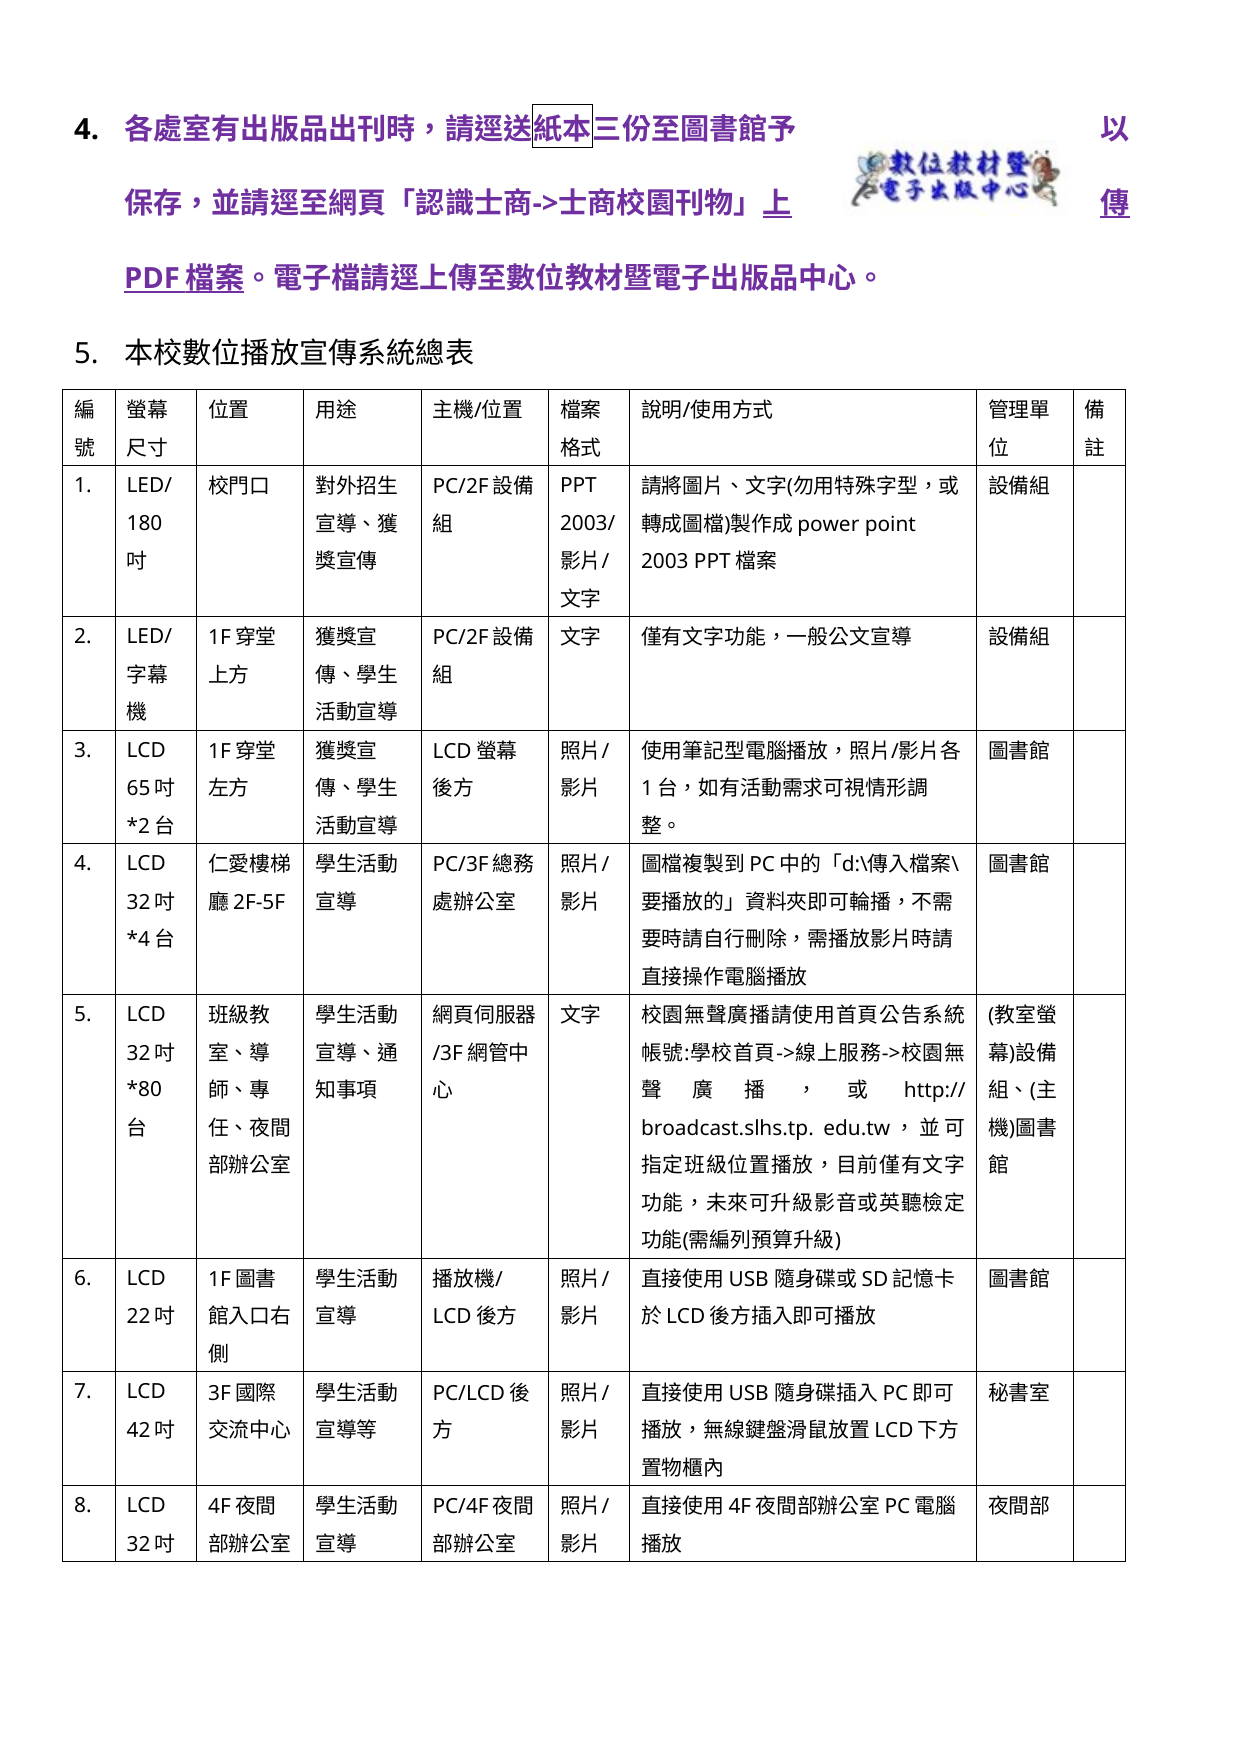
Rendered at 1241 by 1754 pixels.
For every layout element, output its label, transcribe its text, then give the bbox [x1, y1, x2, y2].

table_cell 學生活動宣導等 [304, 1372, 421, 1485]
table_cell LCD 22吋 [116, 1259, 196, 1371]
table_cell LCD 32吋 *4台 [116, 844, 196, 994]
table_cell 學生活動宣導 [304, 1259, 421, 1371]
table_cell 設備組 [977, 617, 1073, 729]
table_cell PC/3F總務處辦公室 [422, 844, 548, 994]
table_cell [1074, 617, 1125, 729]
table_cell 圖書館 [977, 1259, 1073, 1371]
table_cell 請將圖片、文字(勿用特殊字型，或轉成圖檔)製作成power point 2003 PPT檔案 [630, 466, 976, 616]
table_cell 照片/影片 [549, 844, 629, 994]
table_cell 3F國際交流中心 [197, 1372, 303, 1485]
table_cell [63, 1259, 115, 1371]
table_cell 夜間部 [977, 1486, 1073, 1561]
table_cell [63, 466, 115, 616]
table_cell (教室螢幕)設備組、(主機)圖書館 [977, 995, 1073, 1258]
table_header 說明/使用方式 [630, 390, 976, 465]
table_cell [63, 995, 115, 1258]
table_cell [1074, 466, 1125, 616]
table_cell PC/2F設備組 [422, 466, 548, 616]
table_cell [1074, 1372, 1125, 1485]
table_cell 校門口 [197, 466, 303, 616]
table_cell LED/180吋 [116, 466, 196, 616]
table_header 螢幕尺寸 [116, 390, 196, 465]
table_cell PPT 2003/影片/文字 [549, 466, 629, 616]
table_cell [63, 617, 115, 729]
table_header 檔案格式 [549, 390, 629, 465]
table_cell 4F夜間部辦公室前 [197, 1486, 303, 1561]
table_cell 直接使用4F夜間部辦公室PC電腦播放 [630, 1486, 976, 1561]
table_cell 1F圖書館入口右側 [197, 1259, 303, 1371]
table_cell 照片/影片 [549, 1372, 629, 1485]
table_cell 班級教室、導師、專任、夜間部辦公室 [197, 995, 303, 1258]
table_cell [1074, 731, 1125, 843]
table_cell LED/字幕機 [116, 617, 196, 729]
table_cell 使用筆記型電腦播放，照片/影片各1台，如有活動需求可視情形調整。 [630, 731, 976, 843]
table_cell 學生活動宣導 [304, 1486, 421, 1561]
table_cell 學生活動宣導 [304, 844, 421, 994]
table_cell PC/2F設備組 [422, 617, 548, 729]
table_cell 直接使用USB 隨身碟插入PC即可播放，無線鍵盤滑鼠放置LCD下方置物櫃內 [630, 1372, 976, 1485]
table_cell 設備組 [977, 466, 1073, 616]
table_cell 僅有文字功能，一般公文宣導 [630, 617, 976, 729]
table_cell PC/LCD後方 [422, 1372, 548, 1485]
table_header 編號 [63, 390, 115, 465]
table_header 位置 [197, 390, 303, 465]
table_cell LCD 42吋 [116, 1372, 196, 1485]
table_cell 校園無聲廣播請使用首頁公告系統帳號:學校首頁->線上服務->校園無聲廣播，或http://broadcast.slhs.tp. edu.tw，並可指定班級位置播放，目前僅有文字功能，未來可升級影音或英聽檢定功能(需編列預算升級) [630, 995, 976, 1258]
table_cell 網頁伺服器/3F網管中心 [422, 995, 548, 1258]
table_cell 學生活動宣導、通知事項 [304, 995, 421, 1258]
list 各處室有出版品出刊時，請逕送紙本三份至圖書館予以保存，並請逕至網頁「認識士商->士商校園刊物」上傳PDF檔案。電子檔請逕上傳至數位教材暨電子出版品中心。 [74, 89, 1137, 314]
table_cell LCD 32吋 [116, 1486, 196, 1561]
table_cell 獲獎宣傳、學生活動宣導 [304, 731, 421, 843]
table_cell 照片/影片 [549, 1259, 629, 1371]
table_cell 文字 [549, 617, 629, 729]
table_header 用途 [304, 390, 421, 465]
table_cell 照片/影片 [549, 731, 629, 843]
table_header 備註 [1074, 390, 1125, 465]
picture [831, 140, 1082, 216]
table_cell LCD螢幕後方 [422, 731, 548, 843]
table_cell 圖書館 [977, 844, 1073, 994]
table_cell 圖檔複製到PC中的「d:\傳入檔案\要播放的」資料夾即可輪播，不需要時請自行刪除，需播放影片時請直接操作電腦播放 [630, 844, 976, 994]
table_cell [63, 1372, 115, 1485]
table_cell 1F穿堂左方 [197, 731, 303, 843]
table_cell 1F穿堂上方 [197, 617, 303, 729]
table_cell 直接使用USB 隨身碟或SD記憶卡於LCD後方插入即可播放 [630, 1259, 976, 1371]
table_cell [1074, 995, 1125, 1258]
table_cell [1074, 1486, 1125, 1561]
table_header 管理單位 [977, 390, 1073, 465]
table_cell [63, 731, 115, 843]
table_header 主機/位置 [422, 390, 548, 465]
table_cell LCD 65吋*2台 [116, 731, 196, 843]
table_cell 文字 [549, 995, 629, 1258]
table_cell 仁愛樓梯廳2F-5F [197, 844, 303, 994]
table_cell [1074, 844, 1125, 994]
table_cell [63, 1486, 115, 1561]
table_cell 對外招生宣導、獲獎宣傳 [304, 466, 421, 616]
table_cell 照片/影片 [549, 1486, 629, 1561]
table_cell 秘書室 [977, 1372, 1073, 1485]
table_cell [63, 844, 115, 994]
table_cell PC/4F夜間部辦公室 [422, 1486, 548, 1561]
table_cell 播放機/LCD後方 [422, 1259, 548, 1371]
list 本校數位播放宣傳系統總表 [74, 314, 1137, 389]
table_cell 圖書館 [977, 731, 1073, 843]
table_cell LCD 32吋 *80台 [116, 995, 196, 1258]
table_cell [1074, 1259, 1125, 1371]
table_cell 獲獎宣傳、學生活動宣導 [304, 617, 421, 729]
